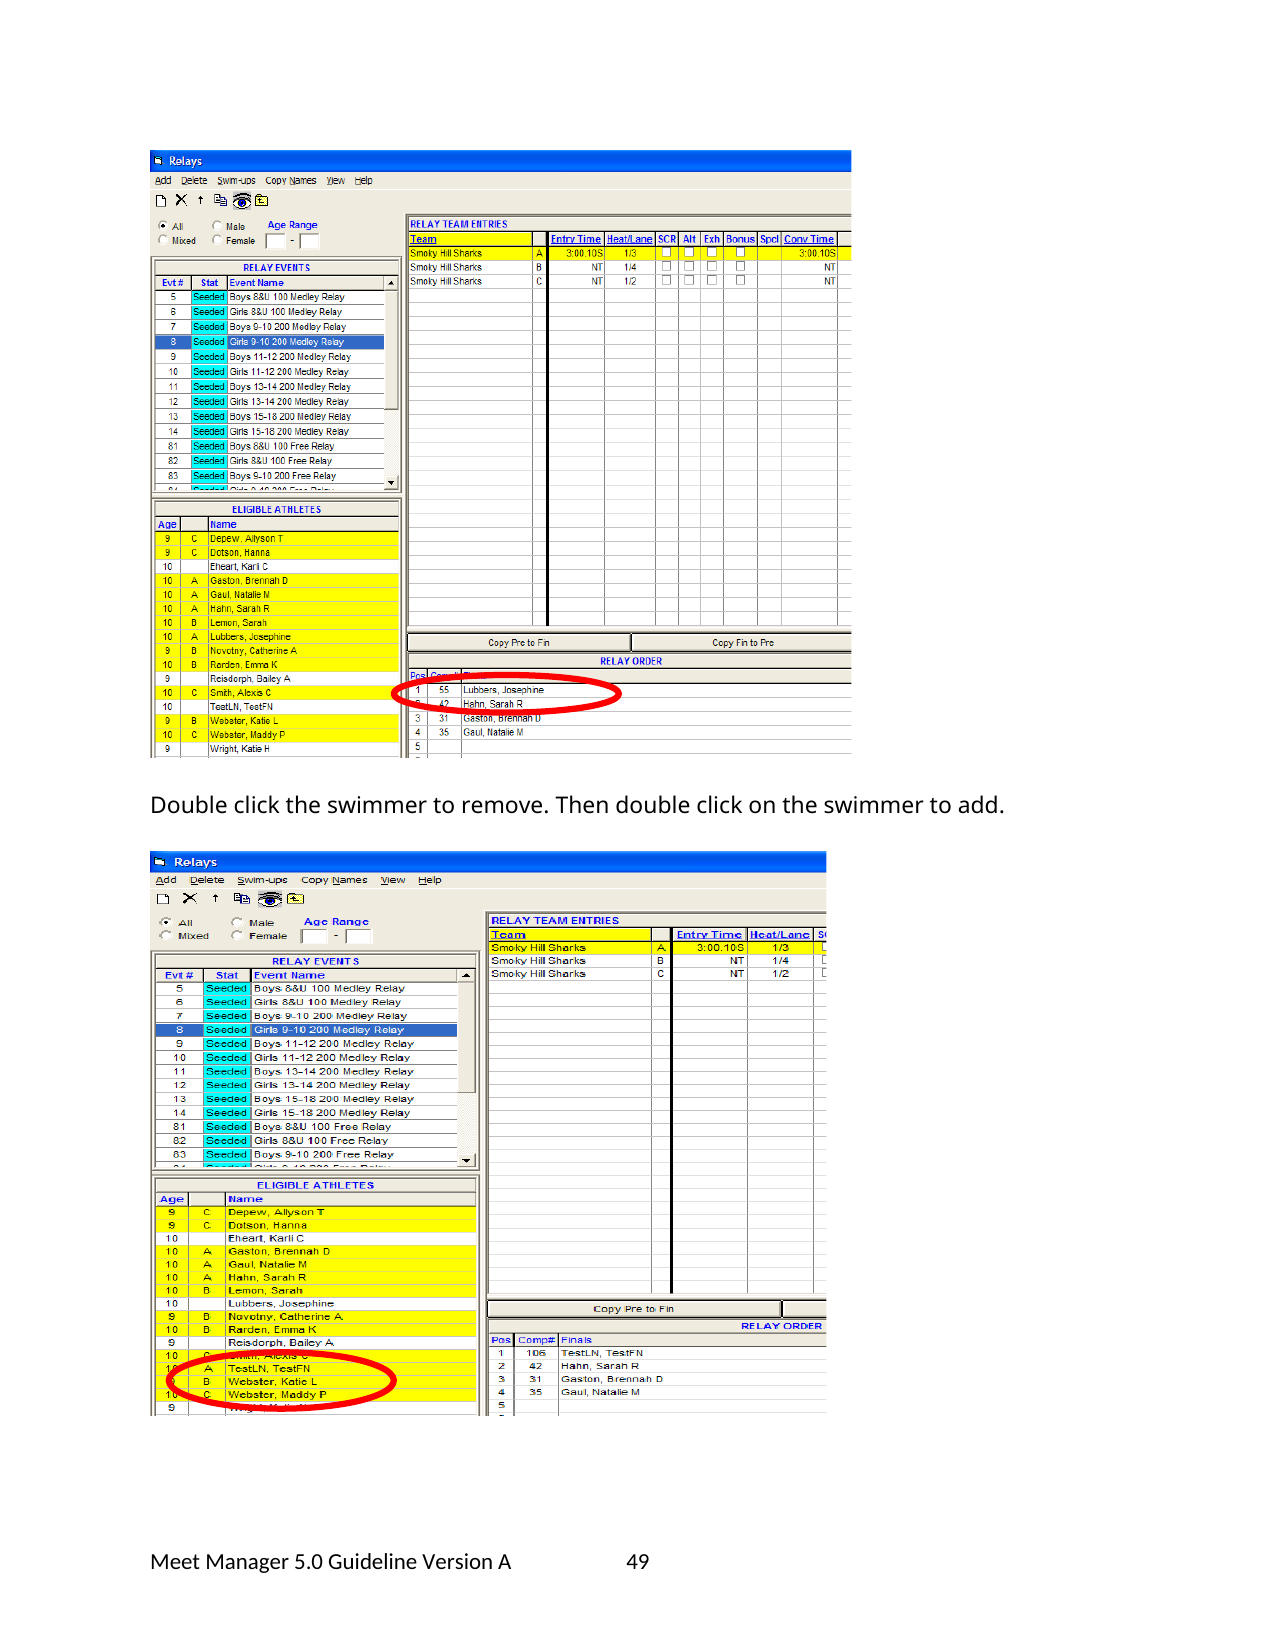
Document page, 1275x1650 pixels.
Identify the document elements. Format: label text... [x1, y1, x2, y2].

picture [150, 851, 827, 1416]
text Double click the swimmer to remove. Then double click on the swimmer to add. [150, 789, 1125, 820]
picture [150, 150, 852, 758]
